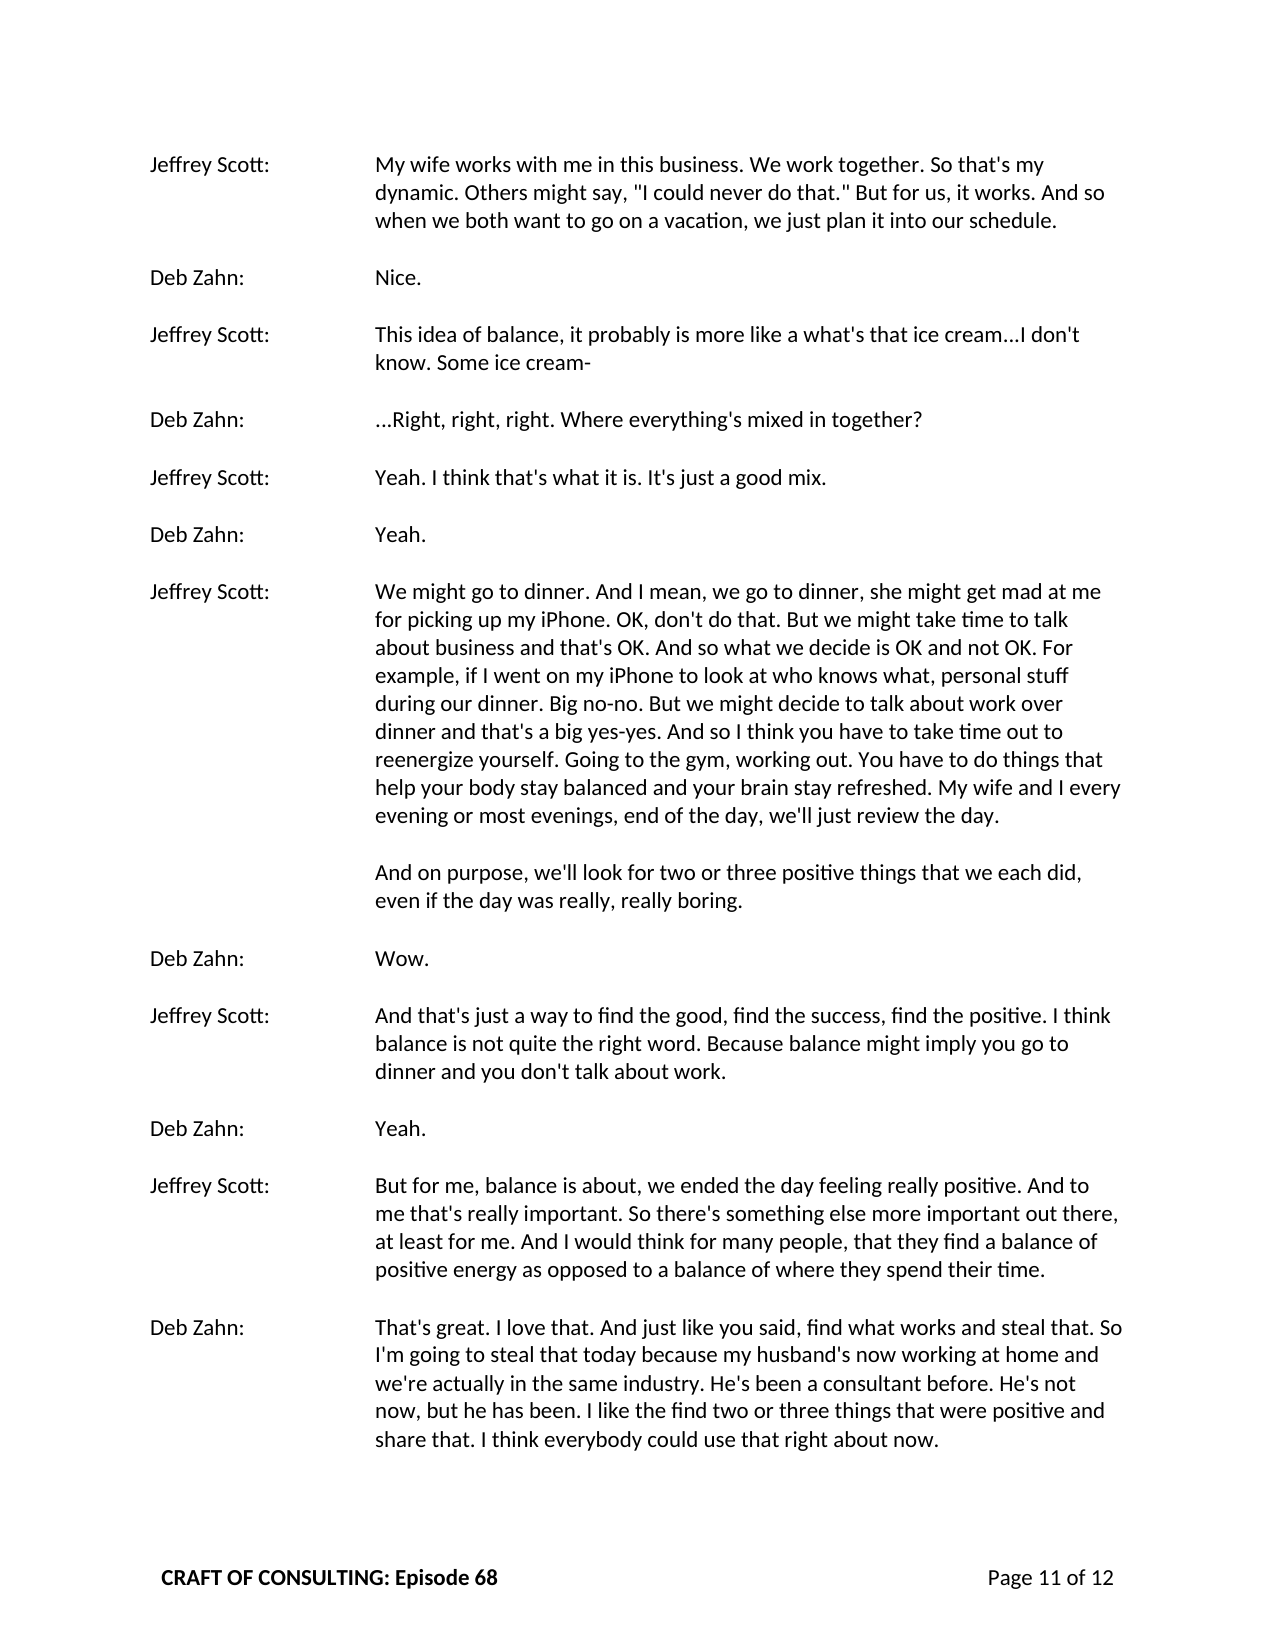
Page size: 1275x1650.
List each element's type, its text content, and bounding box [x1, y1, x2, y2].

text Jeffrey Scott: My wife works with me in this business. We work together. So that's my dynamic. Others might say, "I could never do that." But for us, it works. And so when we both want to go on a vacation, we just plan it into our schedule. [150, 150, 1125, 234]
text Jeffrey Scott: This idea of balance, it probably is more like a what's that ice cream...I don't know. Some ice cream- [150, 320, 1125, 376]
text Deb Zahn: Yeah. [150, 520, 1125, 548]
text Jeffrey Scott: We might go to dinner. And I mean, we go to dinner, she might get mad at me for picking up my iPhone. OK, don't do that. But we might take time to talk about business and that's OK. And so what we decide is OK and not OK. For example, if I went on my iPhone to look at who knows what, personal stuff during our dinner. Big no-no. But we might decide to talk about work over dinner and that's a big yes-yes. And so I think you have to take time out to reenergize yourself. Going to the gym, working out. You have to do things that help your body stay balanced and your brain stay refreshed. My wife and I every evening or most evenings, end of the day, we'll just review the day. [150, 577, 1125, 829]
text Deb Zahn: Nice. [150, 263, 1125, 291]
text Jeffrey Scott: But for me, balance is about, we ended the day feeling really positive. And to me that's really important. So there's something else more important out there, at least for me. And I would think for many people, that they find a balance of positive energy as opposed to a balance of where they spend their time. [150, 1171, 1125, 1283]
text And on purpose, we'll look for two or three positive things that we each did, even if the day was really, really boring. [150, 858, 1125, 914]
text Jeffrey Scott: And that's just a way to find the good, find the success, find the positive. I think balance is not quite the right word. Because balance might imply you go to dinner and you don't talk about work. [150, 1001, 1125, 1085]
text Deb Zahn: ...Right, right, right. Where everything's mixed in together? [150, 406, 1125, 434]
text Deb Zahn: Wow. [150, 944, 1125, 972]
text Deb Zahn: Yeah. [150, 1114, 1125, 1142]
text Jeffrey Scott: Yeah. I think that's what it is. It's just a good mix. [150, 463, 1125, 491]
text Deb Zahn: That's great. I love that. And just like you said, find what works and steal that. So I'm going to steal that today because my husband's now working at home and we're actually in the same industry. He's been a consultant before. He's not now, but he has been. I like the find two or three things that were positive and share that. I think everybody could use that right about now. [150, 1313, 1125, 1453]
